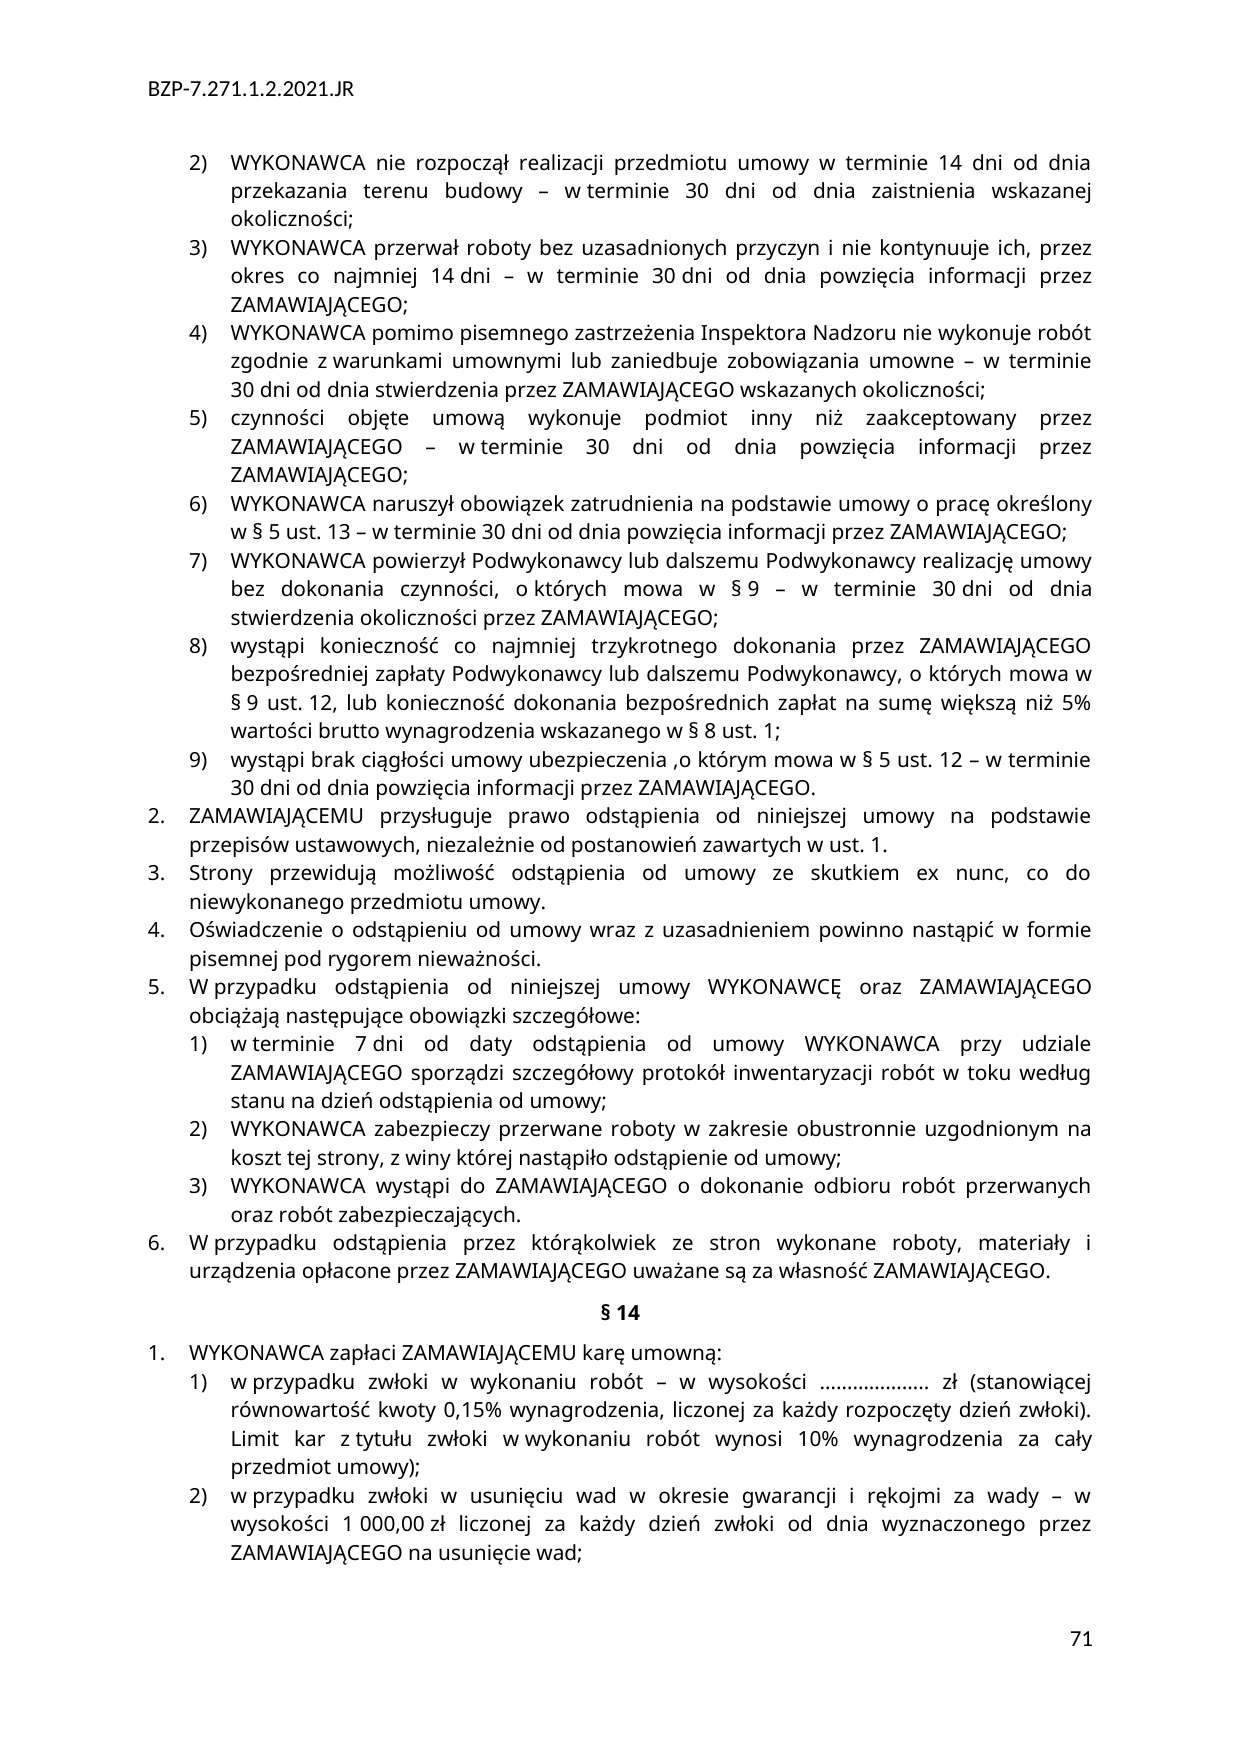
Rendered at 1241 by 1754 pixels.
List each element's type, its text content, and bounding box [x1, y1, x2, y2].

list WYKONAWCA naruszył obowiązek zatrudnienia na podstawie umowy o pracę określony w § 5 ust. 13 – w terminie 30 dni od dnia powzięcia informacji przez ZAMAWIAJĄCEGO; [189, 489, 1093, 546]
list w terminie 7 dni od daty odstąpienia od umowy WYKONAWCA przy udziale ZAMAWIAJĄCEGO sporządzi szczegółowy protokół inwentaryzacji robót w toku według stanu na dzień odstąpienia od umowy; [189, 1029, 1093, 1114]
list wystąpi konieczność co najmniej trzykrotnego dokonania przez ZAMAWIAJĄCEGO bezpośredniej zapłaty Podwykonawcy lub dalszemu Podwykonawcy, o których mowa w § 9 ust. 12, lub konieczność dokonania bezpośrednich zapłat na sumę większą niż 5% wartości brutto wynagrodzenia wskazanego w § 8 ust. 1; [189, 631, 1093, 745]
list WYKONAWCA pomimo pisemnego zastrzeżenia Inspektora Nadzoru nie wykonuje robót zgodnie z warunkami umownymi lub zaniedbuje zobowiązania umowne – w terminie 30 dni od dnia stwierdzenia przez ZAMAWIAJĄCEGO wskazanych okoliczności; [189, 318, 1093, 403]
list Strony przewidują możliwość odstąpienia od umowy ze skutkiem ex nunc, co do niewykonanego przedmiotu umowy. [148, 858, 1093, 915]
list WYKONAWCA zapłaci ZAMAWIAJĄCEMU karę umowną: [148, 1338, 1093, 1367]
list w przypadku zwłoki w usunięciu wad w okresie gwarancji i rękojmi za wady – w wysokości 1 000,00 zł liczonej za każdy dzień zwłoki od dnia wyznaczonego przez ZAMAWIAJĄCEGO na usunięcie wad; [189, 1481, 1093, 1566]
list WYKONAWCA powierzył Podwykonawcy lub dalszemu Podwykonawcy realizację umowy bez dokonania czynności, o których mowa w § 9 – w terminie 30 dni od dnia stwierdzenia okoliczności przez ZAMAWIAJĄCEGO; [189, 546, 1093, 631]
list Oświadczenie o odstąpieniu od umowy wraz z uzasadnieniem powinno nastąpić w formie pisemnej pod rygorem nieważności. [148, 915, 1093, 972]
list WYKONAWCA przerwał roboty bez uzasadnionych przyczyn i nie kontynuuje ich, przez okres co najmniej 14 dni – w terminie 30 dni od dnia powzięcia informacji przez ZAMAWIAJĄCEGO; [189, 233, 1093, 318]
list czynności objęte umową wykonuje podmiot inny niż zaakceptowany przez ZAMAWIAJĄCEGO – w terminie 30 dni od dnia powzięcia informacji przez ZAMAWIAJĄCEGO; [189, 403, 1093, 489]
list w przypadku zwłoki w wykonaniu robót – w wysokości ……………….. zł (stanowiącej równowartość kwoty 0,15% wynagrodzenia, liczonej za każdy rozpoczęty dzień zwłoki). Limit kar z tytułu zwłoki w wykonaniu robót wynosi 10% wynagrodzenia za cały przedmiot umowy); [189, 1367, 1093, 1481]
text § 14 [148, 1298, 1093, 1326]
list WYKONAWCA wystąpi do ZAMAWIAJĄCEGO o dokonanie odbioru robót przerwanych oraz robót zabezpieczających. [189, 1171, 1093, 1228]
list wystąpi brak ciągłości umowy ubezpieczenia ,o którym mowa w § 5 ust. 12 – w terminie 30 dni od dnia powzięcia informacji przez ZAMAWIAJĄCEGO. [189, 745, 1093, 802]
list W przypadku odstąpienia przez którąkolwiek ze stron wykonane roboty, materiały i urządzenia opłacone przez ZAMAWIAJĄCEGO uważane są za własność ZAMAWIAJĄCEGO. [148, 1228, 1093, 1285]
list W przypadku odstąpienia od niniejszej umowy WYKONAWCĘ oraz ZAMAWIAJĄCEGO obciążają następujące obowiązki szczegółowe: [148, 972, 1093, 1029]
list WYKONAWCA nie rozpoczął realizacji przedmiotu umowy w terminie 14 dni od dnia przekazania terenu budowy – w terminie 30 dni od dnia zaistnienia wskazanej okoliczności; [189, 148, 1093, 233]
list WYKONAWCA zabezpieczy przerwane roboty w zakresie obustronnie uzgodnionym na koszt tej strony, z winy której nastąpiło odstąpienie od umowy; [189, 1114, 1093, 1171]
list ZAMAWIAJĄCEMU przysługuje prawo odstąpienia od niniejszej umowy na podstawie przepisów ustawowych, niezależnie od postanowień zawartych w ust. 1. [148, 802, 1093, 858]
